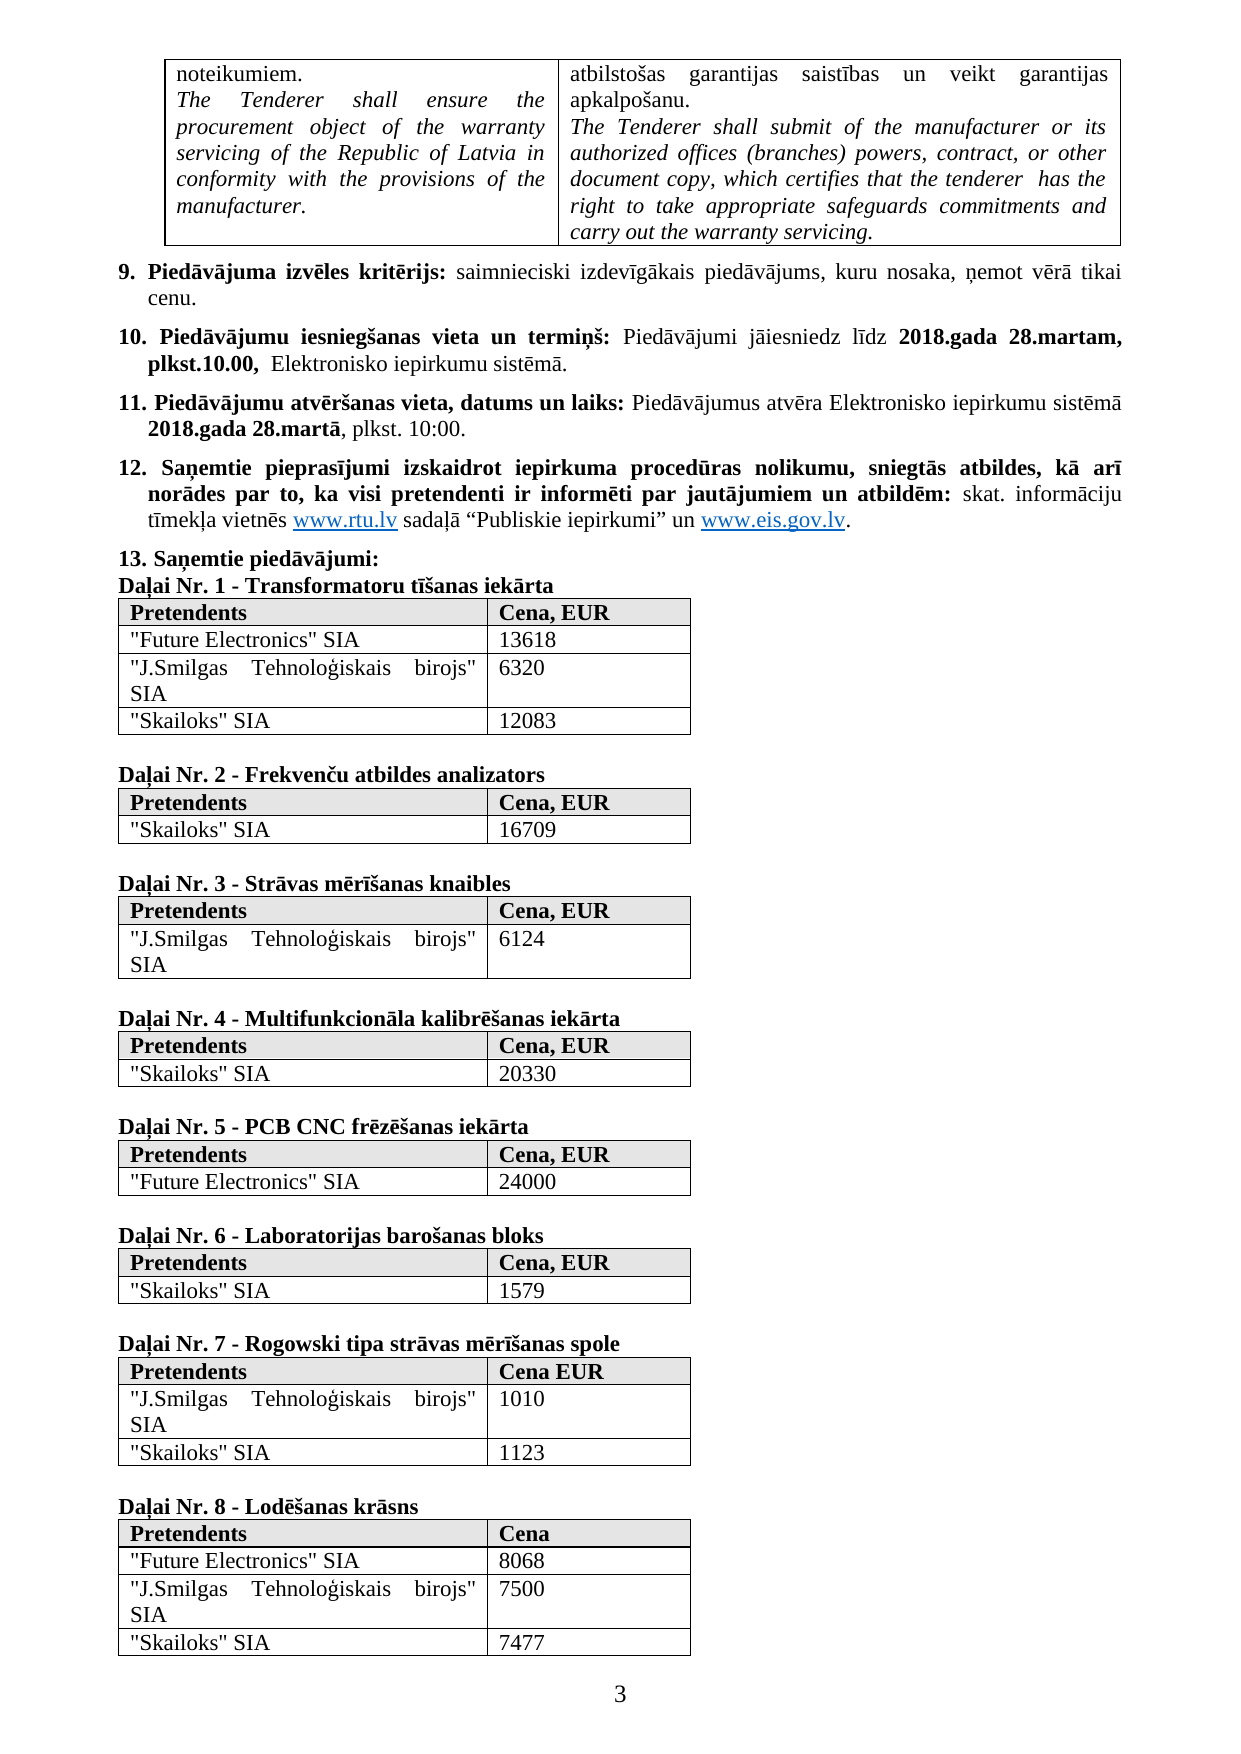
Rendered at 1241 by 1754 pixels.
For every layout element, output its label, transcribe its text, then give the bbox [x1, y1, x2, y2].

list Saņemtie piedāvājumi: [118, 545, 1122, 572]
table_header Pretendents [119, 1249, 487, 1276]
table_cell 12083 [488, 708, 690, 734]
table_header Pretendents [119, 1032, 487, 1058]
table_cell 1579 [488, 1277, 690, 1303]
list Piedāvājumu iesniegšanas vieta un termiņš: Piedāvājumi jāiesniedz līdz 2018.gada 28.martam, plkst.10.00, Elektronisko iepirkumu sistēmā. [118, 323, 1122, 376]
list Piedāvājuma izvēles kritērijs: saimnieciski izdevīgākais piedāvājums, kuru nosaka, ņemot vērā tikai cenu. [118, 258, 1122, 311]
table_cell "Future Electronics" SIA [119, 1548, 487, 1574]
table_header Pretendents [119, 897, 487, 924]
table_header Pretendents [119, 1141, 487, 1167]
table_header Pretendents [119, 1520, 487, 1546]
table_cell "Skailoks" SIA [119, 816, 487, 842]
table_cell 1123 [488, 1439, 690, 1465]
table_cell 20330 [488, 1060, 690, 1086]
text Daļai Nr. 3 - Strāvas mērīšanas knaibles [118, 870, 1122, 896]
table_cell "J.Smilgas Tehnoloģiskais birojs" SIA [119, 654, 487, 707]
table_cell "Skailoks" SIA [119, 1629, 487, 1655]
table_cell "J.Smilgas Tehnoloģiskais birojs" SIA [119, 925, 487, 977]
table_header Pretendents [119, 1358, 487, 1384]
table_cell "J.Smilgas Tehnoloģiskais birojs" SIA [119, 1575, 487, 1628]
table_header Cena, EUR [488, 789, 690, 815]
text Daļai Nr. 2 - Frekvenču atbildes analizators [118, 761, 1122, 788]
table_cell "Future Electronics" SIA [119, 626, 487, 653]
table_cell 24000 [488, 1168, 690, 1194]
table_cell 6320 [488, 654, 690, 707]
table_header Cena, EUR [488, 1141, 690, 1167]
table_cell "Future Electronics" SIA [119, 1168, 487, 1194]
table_cell 16709 [488, 816, 690, 842]
table_header Cena [488, 1520, 690, 1546]
table_cell 7477 [488, 1629, 690, 1655]
table_header Cena, EUR [488, 1032, 690, 1058]
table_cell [559, 60, 1120, 244]
list Saņemtie pieprasījumi izskaidrot iepirkuma procedūras nolikumu, sniegtās atbildes, kā arī norādes par to, ka visi pretendenti ir informēti par jautājumiem un atbildēm: skat. informāciju tīmekļa vietnēs www.rtu.lv sadaļā “Publiskie iepirkumi” un www.eis.gov.lv. [118, 454, 1122, 533]
text Daļai Nr. 7 - Rogowski tipa strāvas mērīšanas spole [118, 1330, 1122, 1357]
list Piedāvājumu atvēršanas vieta, datums un laiks: Piedāvājumus atvēra Elektronisko iepirkumu sistēmā 2018.gada 28.martā, plkst. 10:00. [118, 388, 1122, 441]
table_cell "J.Smilgas Tehnoloģiskais birojs" SIA [119, 1385, 487, 1438]
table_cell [166, 60, 558, 244]
table_cell 1010 [488, 1385, 690, 1438]
table_cell 13618 [488, 626, 690, 653]
table_cell "Skailoks" SIA [119, 1060, 487, 1086]
table_header Cena, EUR [488, 897, 690, 924]
table_header Cena, EUR [488, 599, 690, 625]
table_header Pretendents [119, 599, 487, 625]
text Daļai Nr. 1 - Transformatoru tīšanas iekārta [118, 572, 1122, 598]
table_header Pretendents [119, 789, 487, 815]
table_cell 7500 [488, 1575, 690, 1628]
table_cell "Skailoks" SIA [119, 708, 487, 734]
text Daļai Nr. 4 - Multifunkcionāla kalibrēšanas iekārta [118, 1005, 1122, 1031]
table_header Cena, EUR [488, 1249, 690, 1276]
text Daļai Nr. 8 - Lodēšanas krāsns [118, 1493, 1122, 1519]
table_cell 8068 [488, 1548, 690, 1574]
table_header Cena EUR [488, 1358, 690, 1384]
table_cell 6124 [488, 925, 690, 977]
table_cell "Skailoks" SIA [119, 1439, 487, 1465]
table_cell "Skailoks" SIA [119, 1277, 487, 1303]
text Daļai Nr. 6 - Laboratorijas barošanas bloks [118, 1222, 1122, 1248]
text Daļai Nr. 5 - PCB CNC frēzēšanas iekārta [118, 1113, 1122, 1140]
